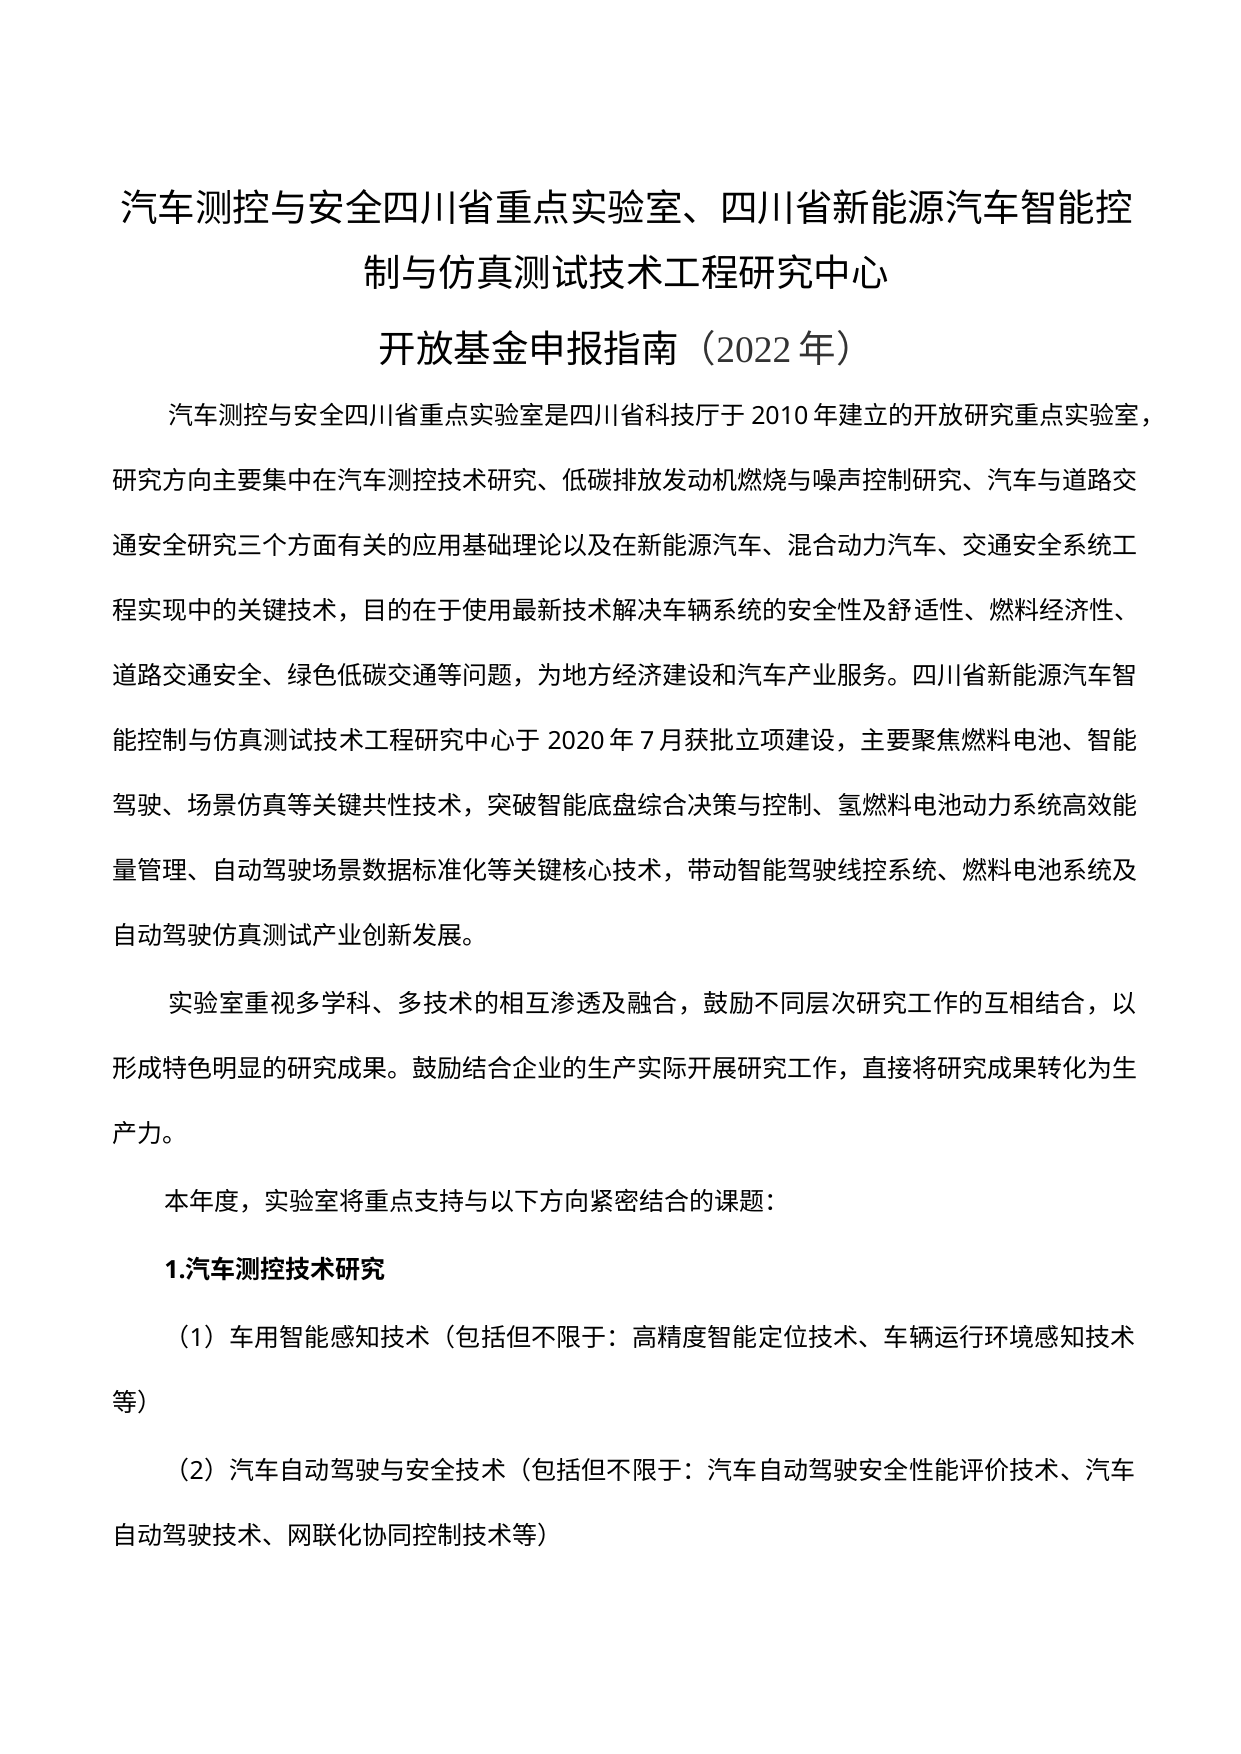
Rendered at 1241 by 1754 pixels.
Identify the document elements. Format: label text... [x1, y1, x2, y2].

text 开放基金申报指南（2022年） [112, 313, 1140, 378]
text （1）车用智能感知技术（包括但不限于：高精度智能定位技术、车辆运行环境感知技术等） [112, 1303, 1140, 1433]
text 1.汽车测控技术研究 [112, 1235, 1140, 1300]
text （2）汽车自动驾驶与安全技术（包括但不限于：汽车自动驾驶安全性能评价技术、汽车自动驾驶技术、网联化协同控制技术等） [112, 1436, 1140, 1566]
text 实验室重视多学科、多技术的相互渗透及融合，鼓励不同层次研究工作的互相结合，以形成特色明显的研究成果。鼓励结合企业的生产实际开展研究工作，直接将研究成果转化为生产力。 [112, 969, 1140, 1164]
text 本年度，实验室将重点支持与以下方向紧密结合的课题： [112, 1167, 1140, 1232]
text 汽车测控与安全四川省重点实验室是四川省科技厅于2010年建立的开放研究重点实验室，研究方向主要集中在汽车测控技术研究、低碳排放发动机燃烧与噪声控制研究、汽车与道路交通安全研究三个方面有关的应用基础理论以及在新能源汽车、混合动力汽车、交通安全系统工程实现中的关键技术，目的在于使用最新技术解决车辆系统的安全性及舒适性、燃料经济性、道路交通安全、绿色低碳交通等问题，为地方经济建设和汽车产业服务。四川省新能源汽车智能控制与仿真测试技术工程研究中心于2020年7月获批立项建设，主要聚焦燃料电池、智能驾驶、场景仿真等关键共性技术，突破智能底盘综合决策与控制、氢燃料电池动力系统高效能量管理、自动驾驶场景数据标准化等关键核心技术，带动智能驾驶线控系统、燃料电池系统及自动驾驶仿真测试产业创新发展。 [112, 381, 1140, 966]
text 汽车测控与安全四川省重点实验室、四川省新能源汽车智能控制与仿真测试技术工程研究中心 [112, 173, 1140, 303]
